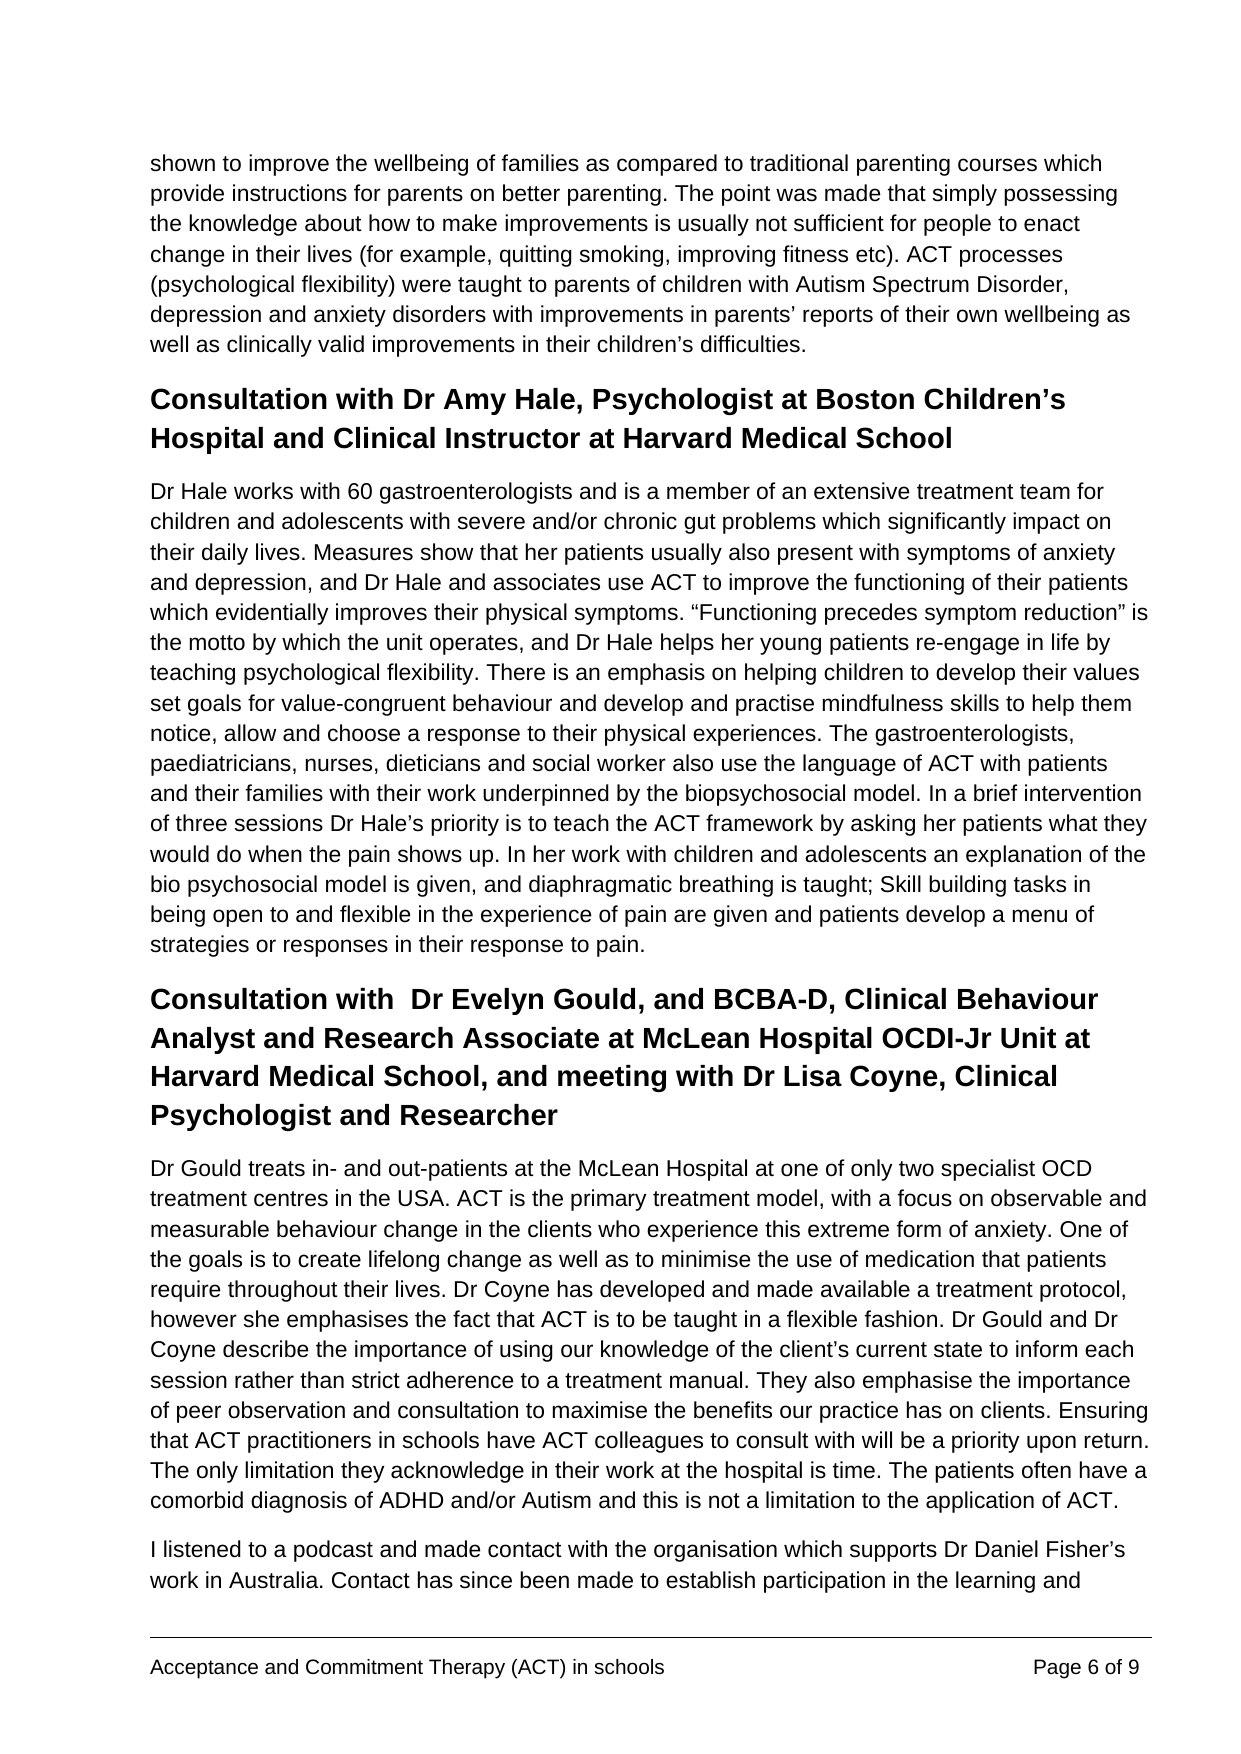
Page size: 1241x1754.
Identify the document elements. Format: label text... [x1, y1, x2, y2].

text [150, 1536, 1152, 1593]
text Dr Gould treats in- and out-patients at the McLean Hospital at one of only two specialist OCD treatment centres in the USA. ACT is the primary treatment model, with a focus on observable and measurable behaviour change in the clients who experience this extreme form of anxiety. One of the goals is to create lifelong change as well as to minimise the use of medication that patients require throughout their lives. Dr Coyne has developed and made available a treatment protocol, however she emphasises the fact that ACT is to be taught in a flexible fashion. Dr Gould and Dr Coyne describe the importance of using our knowledge of the client’s current state to inform each session rather than strict adherence to a treatment manual. They also emphasise the importance of peer observation and consultation to maximise the benefits our practice has on clients. Ensuring that ACT practitioners in schools have ACT colleagues to consult with will be a priority upon return. The only limitation they acknowledge in their work at the hospital is time. The patients often have a comorbid diagnosis of ADHD and/or Autism and this is not a limitation to the application of ACT. [150, 1155, 1152, 1514]
subtitle Consultation with Dr Amy Hale, Psychologist at Boston Children’s Hospital and Clinical Instructor at Harvard Medical School [150, 382, 1152, 454]
text Dr Hale works with 60 gastroenterologists and is a member of an extensive treatment team for children and adolescents with severe and/or chronic gut problems which significantly impact on their daily lives. Measures show that her patients usually also present with symptoms of anxiety and depression, and Dr Hale and associates use ACT to improve the functioning of their patients which evidentially improves their physical symptoms. “Functioning precedes symptom reduction” is the motto by which the unit operates, and Dr Hale helps her young patients re-engage in life by teaching psychological flexibility. There is an emphasis on helping children to develop their values set goals for value-congruent behaviour and develop and practise mindfulness skills to help them notice, allow and choose a response to their physical experiences. The gastroenterologists, paediatricians, nurses, dieticians and social worker also use the language of ACT with patients and their families with their work underpinned by the biopsychosocial model. In a brief intervention of three sessions Dr Hale’s priority is to teach the ACT framework by asking her patients what they would do when the pain shows up. In her work with children and adolescents an explanation of the bio psychosocial model is given, and diaphragmatic breathing is taught; Skill building tasks in being open to and flexible in the experience of pain are given and patients develop a menu of strategies or responses in their response to pain. [150, 478, 1152, 958]
subtitle Consultation with Dr Evelyn Gould, and BCBA-D, Clinical Behaviour Analyst and Research Associate at McLean Hospital OCDI-Jr Unit at Harvard Medical School, and meeting with Dr Lisa Coyne, Clinical Psychologist and Researcher [150, 982, 1152, 1131]
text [150, 150, 1152, 358]
